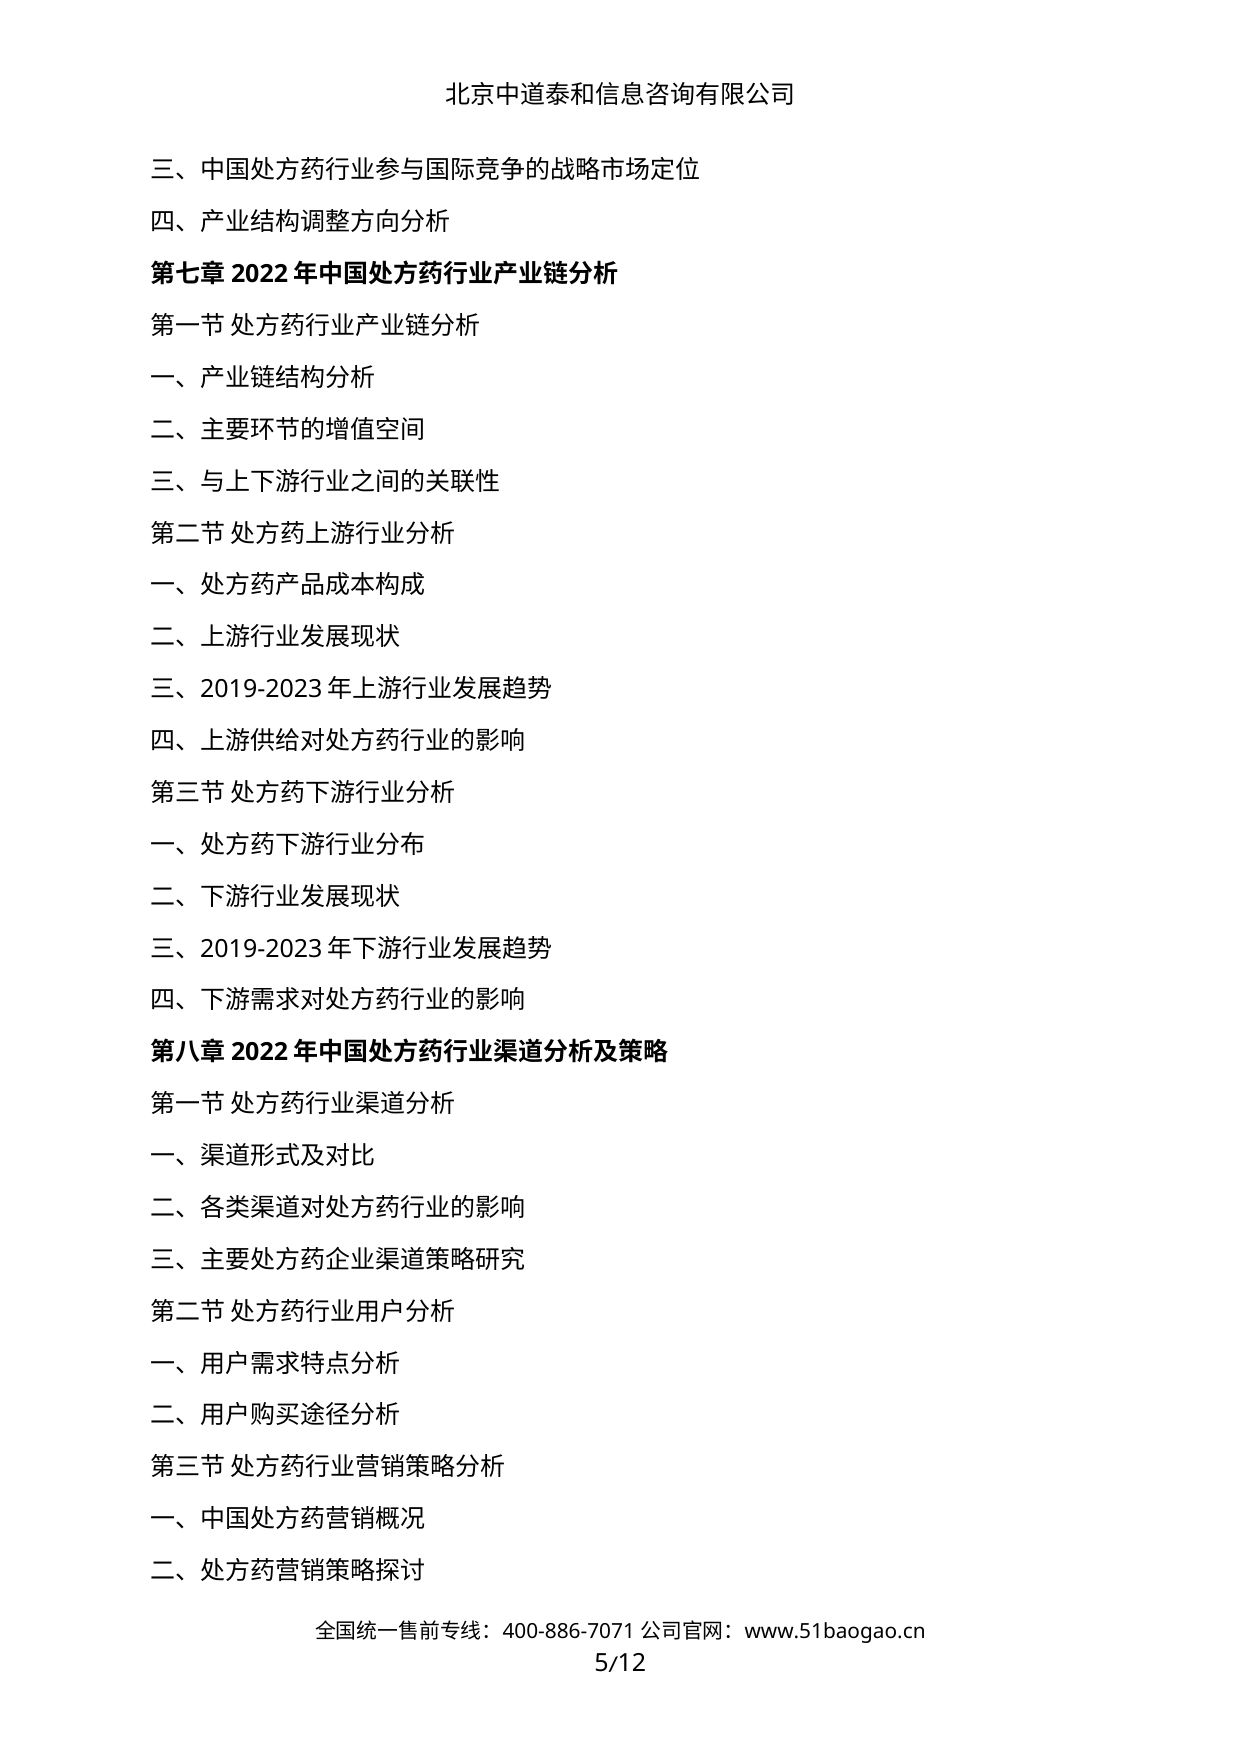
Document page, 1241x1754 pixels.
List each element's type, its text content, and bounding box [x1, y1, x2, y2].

text 一、处方药下游行业分布 [150, 824, 1090, 861]
text 四、上游供给对处方药行业的影响 [150, 721, 1090, 757]
text 二、用户购买途径分析 [150, 1395, 1090, 1431]
text 一、产业链结构分析 [150, 357, 1090, 394]
text 第一节 处方药行业产业链分析 [150, 306, 1090, 342]
text 第二节 处方药行业用户分析 [150, 1291, 1090, 1327]
text 二、处方药营销策略探讨 [150, 1551, 1090, 1587]
text 一、渠道形式及对比 [150, 1136, 1090, 1172]
text 三、2019-2023年上游行业发展趋势 [150, 669, 1090, 705]
text 三、2019-2023年下游行业发展趋势 [150, 928, 1090, 964]
text 二、下游行业发展现状 [150, 876, 1090, 912]
text 第三节 处方药下游行业分析 [150, 772, 1090, 809]
text 第二节 处方药上游行业分析 [150, 513, 1090, 549]
text 第一节 处方药行业渠道分析 [150, 1084, 1090, 1120]
text 第七章 2022年中国处方药行业产业链分析 [150, 254, 1090, 290]
text 第三节 处方药行业营销策略分析 [150, 1447, 1090, 1483]
text 三、主要处方药企业渠道策略研究 [150, 1239, 1090, 1276]
text 三、与上下游行业之间的关联性 [150, 461, 1090, 497]
text 二、上游行业发展现状 [150, 617, 1090, 653]
text 一、中国处方药营销概况 [150, 1499, 1090, 1535]
text 二、主要环节的增值空间 [150, 409, 1090, 446]
text 四、产业结构调整方向分析 [150, 202, 1090, 238]
text 一、用户需求特点分析 [150, 1343, 1090, 1379]
text 三、中国处方药行业参与国际竞争的战略市场定位 [150, 150, 1090, 186]
text 第八章 2022年中国处方药行业渠道分析及策略 [150, 1032, 1090, 1068]
text 四、下游需求对处方药行业的影响 [150, 980, 1090, 1016]
text 一、处方药产品成本构成 [150, 565, 1090, 601]
text 二、各类渠道对处方药行业的影响 [150, 1187, 1090, 1224]
